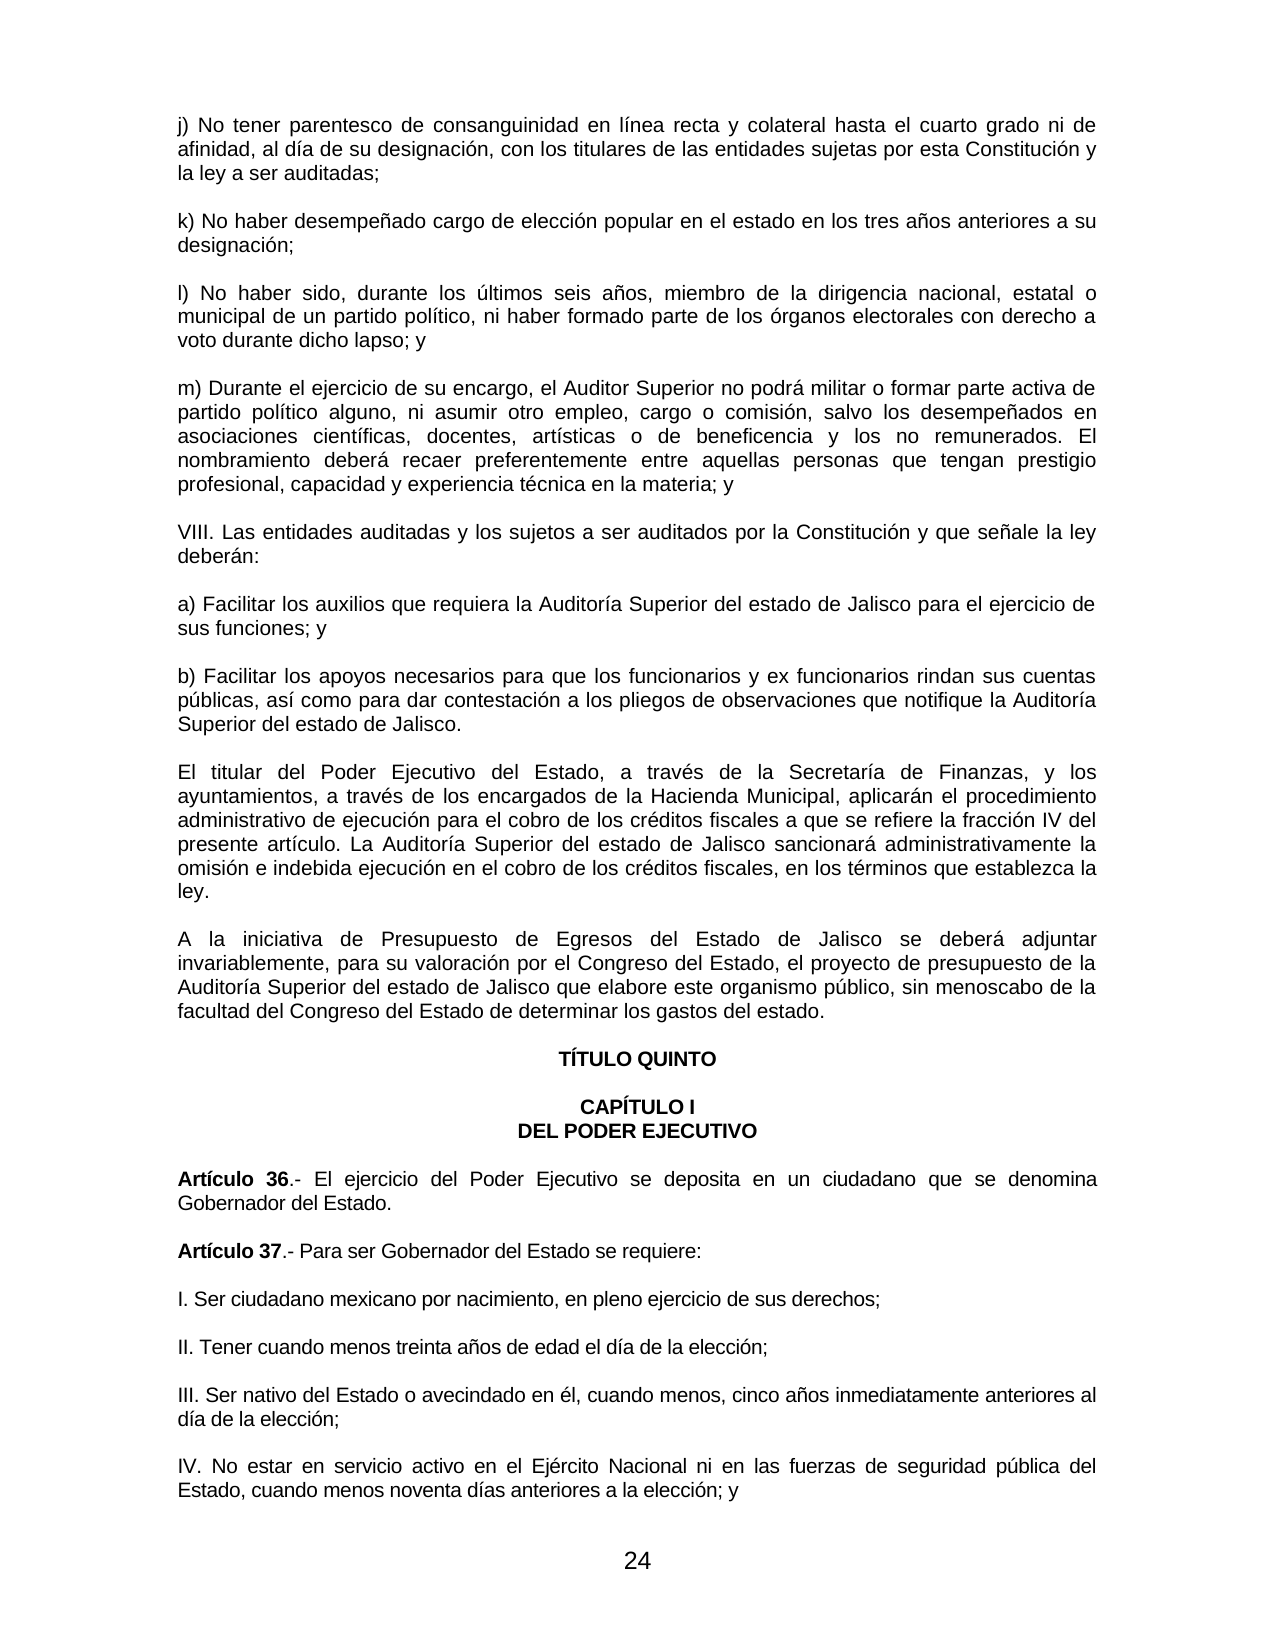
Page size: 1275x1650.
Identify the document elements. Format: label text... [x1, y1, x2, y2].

text DEL PODER EJECUTIVO [177, 1119, 1098, 1143]
text A la iniciativa de Presupuesto de Egresos del Estado de Jalisco se deberá adjuntar invariablemente, para su valoración por el Congreso del Estado, el proyecto de presupuesto de del estado de Jalisco que elabore este organismo público, sin menoscabo de la facultad del Congreso del Estado de determinar los gastos del estado. [177, 927, 1098, 1023]
text IV. No estar en servicio activo en el Ejército Nacional ni en las fuerzas de seguridad pública del Estado, cuando menos noventa días anteriores a la elección; y [177, 1454, 1098, 1502]
text Artículo 36.- El ejercicio del Poder Ejecutivo se deposita en un ciudadano que se denomina Gobernador del Estado. [177, 1167, 1098, 1215]
text a) Facilitar los auxilios que requiera del estado de Jalisco para el ejercicio de sus funciones; y [177, 592, 1098, 640]
subtitle CAPÍTULO I [177, 1095, 1098, 1119]
text Artículo 37.- Para ser Gobernador del Estado se requiere: [177, 1239, 1098, 1263]
text j) No tener parentesco de consanguinidad en línea recta y colateral hasta el cuarto grado ni de afinidad, al día de su designación, con los titulares de las entidades sujetas por esta Constitución y la ley a ser auditadas; [177, 113, 1098, 184]
text m) Durante el ejercicio de su encargo, el Auditor Superior no podrá militar o formar parte activa de partido político alguno, ni asumir otro empleo, cargo o comisión, salvo los desempeñados en asociaciones científicas, docentes, artísticas o de beneficencia y los no remunerados. El nombramiento deberá recaer preferentemente entre aquellas personas que tengan prestigio profesional, capacidad y experiencia técnica en la materia; y [177, 376, 1098, 496]
text VIII. Las entidades auditadas y los sujetos a ser auditados por y que señale la ley deberán: [177, 520, 1098, 568]
text III. Ser nativo del Estado o avecindado en él, cuando menos, cinco años inmediatamente anteriores al día de la elección; [177, 1382, 1098, 1430]
text El titular del Poder Ejecutivo del Estado, a través de de Finanzas, y los ayuntamientos, a través de los encargados de , aplicarán el procedimiento administrativo de ejecución para el cobro de los créditos fiscales a que se refiere la fracción IV del presente artículo. del estado de Jalisco sancionará administrativamente la omisión e indebida ejecución en el cobro de los créditos fiscales, en los términos que establezca la ley. [177, 759, 1098, 903]
subtitle TÍTULO QUINTO [177, 1047, 1098, 1071]
text l) No haber sido, durante los últimos seis años, miembro de la dirigencia nacional, estatal o municipal de un partido político, ni haber formado parte de los órganos electorales con derecho a voto durante dicho lapso; y [177, 280, 1098, 352]
text II. Tener cuando menos treinta años de edad el día de la elección; [177, 1334, 1098, 1358]
text b) Facilitar los apoyos necesarios para que los funcionarios y ex funcionarios rindan sus cuentas públicas, así como para dar contestación a los pliegos de observaciones que notifique del estado de Jalisco. [177, 664, 1098, 736]
text k) No haber desempeñado cargo de elección popular en el estado en los tres años anteriores a su designación; [177, 208, 1098, 256]
text I. Ser ciudadano mexicano por nacimiento, en pleno ejercicio de sus derechos; [177, 1287, 1098, 1311]
